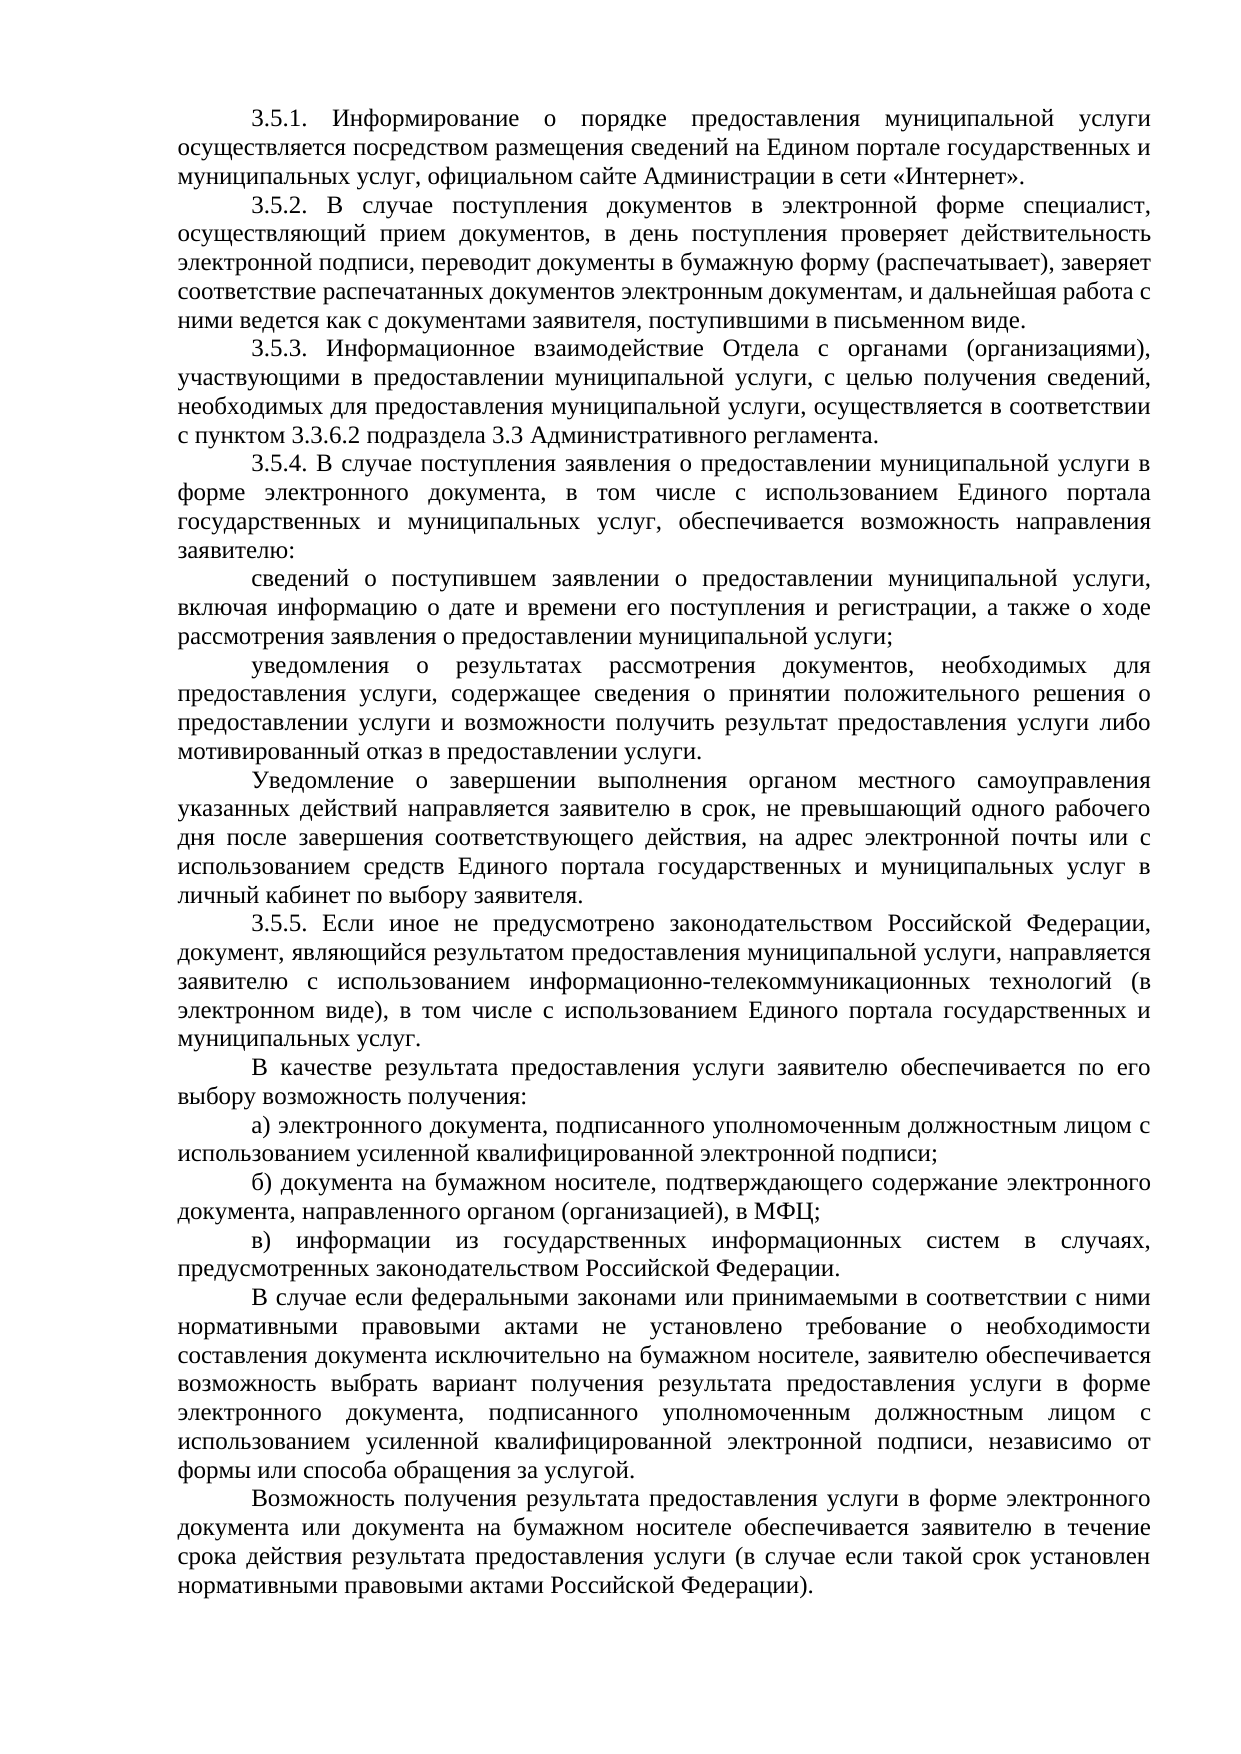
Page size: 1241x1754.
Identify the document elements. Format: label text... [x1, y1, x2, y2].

text В случае если федеральными законами или принимаемыми в соответствии с ними нормативными правовыми актами не установлено требование о необходимости составления документа исключительно на бумажном носителе, заявителю обеспечивается возможность выбрать вариант получения результата предоставления услуги в форме электронного документа, подписанного уполномоченным должностным лицом с использованием усиленной квалифицированной электронной подписи, независимо от формы или способа обращения за услугой. [177, 1282, 1152, 1483]
text 3.5.4. В случае поступления заявления о предоставлении муниципальной услуги в форме электронного документа, в том числе с использованием Единого портала государственных и муниципальных услуг, обеспечивается возможность направления заявителю: [177, 448, 1152, 563]
text Возможность получения результата предоставления услуги в форме электронного документа или документа на бумажном носителе обеспечивается заявителю в течение срока действия результата предоставления услуги (в случае если такой срок установлен нормативными правовыми актами Российской Федерации). [177, 1483, 1152, 1598]
text 3.5.2. В случае поступления документов в электронной форме специалист, осуществляющий прием документов, в день поступления проверяет действительность электронной подписи, переводит документы в бумажную форму (распечатывает), заверяет соответствие распечатанных документов электронным документам, и дальнейшая работа с ними ведется как с документами заявителя, поступившими в письменном виде. [177, 190, 1152, 333]
text уведомления о результатах рассмотрения документов, необходимых для предоставления услуги, содержащее сведения о принятии положительного решения о предоставлении услуги и возможности получить результат предоставления услуги либо мотивированный отказ в предоставлении услуги. [177, 650, 1152, 765]
text а) электронного документа, подписанного уполномоченным должностным лицом с использованием усиленной квалифицированной электронной подписи; [177, 1110, 1152, 1167]
text б) документа на бумажном носителе, подтверждающего содержание электронного документа, направленного органом (организацией), в МФЦ; [177, 1167, 1152, 1225]
text 3.5.5. Если иное не предусмотрено законодательством Российской Федерации, документ, являющийся результатом предоставления муниципальной услуги, направляется заявителю с использованием информационно-телекоммуникационных технологий (в электронном виде), в том числе с использованием Единого портала государственных и муниципальных услуг. [177, 908, 1152, 1052]
text сведений о поступившем заявлении о предоставлении муниципальной услуги, включая информацию о дате и времени его поступления и регистрации, а также о ходе рассмотрения заявления о предоставлении муниципальной услуги; [177, 563, 1152, 650]
text 3.5.1. Информирование о порядке предоставления муниципальной услуги осуществляется посредством размещения сведений на Едином портале государственных и муниципальных услуг, официальном сайте Администрации в сети «Интернет». [177, 103, 1152, 190]
text в) информации из государственных информационных систем в случаях, предусмотренных законодательством Российской Федерации. [177, 1225, 1152, 1282]
text 3.5.3. Информационное взаимодействие Отдела с органами (организациями), участвующими в предоставлении муниципальной услуги, с целью получения сведений, необходимых для предоставления муниципальной услуги, осуществляется в соответствии с пунктом 3.3.6.2 подраздела 3.3 Административного регламента. [177, 333, 1152, 448]
text Уведомление о завершении выполнения органом местного самоуправления указанных действий направляется заявителю в срок, не превышающий одного рабочего дня после завершения соответствующего действия, на адрес электронной почты или с использованием средств Единого портала государственных и муниципальных услуг в личный кабинет по выбору заявителя. [177, 765, 1152, 908]
text В качестве результата предоставления услуги заявителю обеспечивается по его выбору возможность получения: [177, 1052, 1152, 1110]
